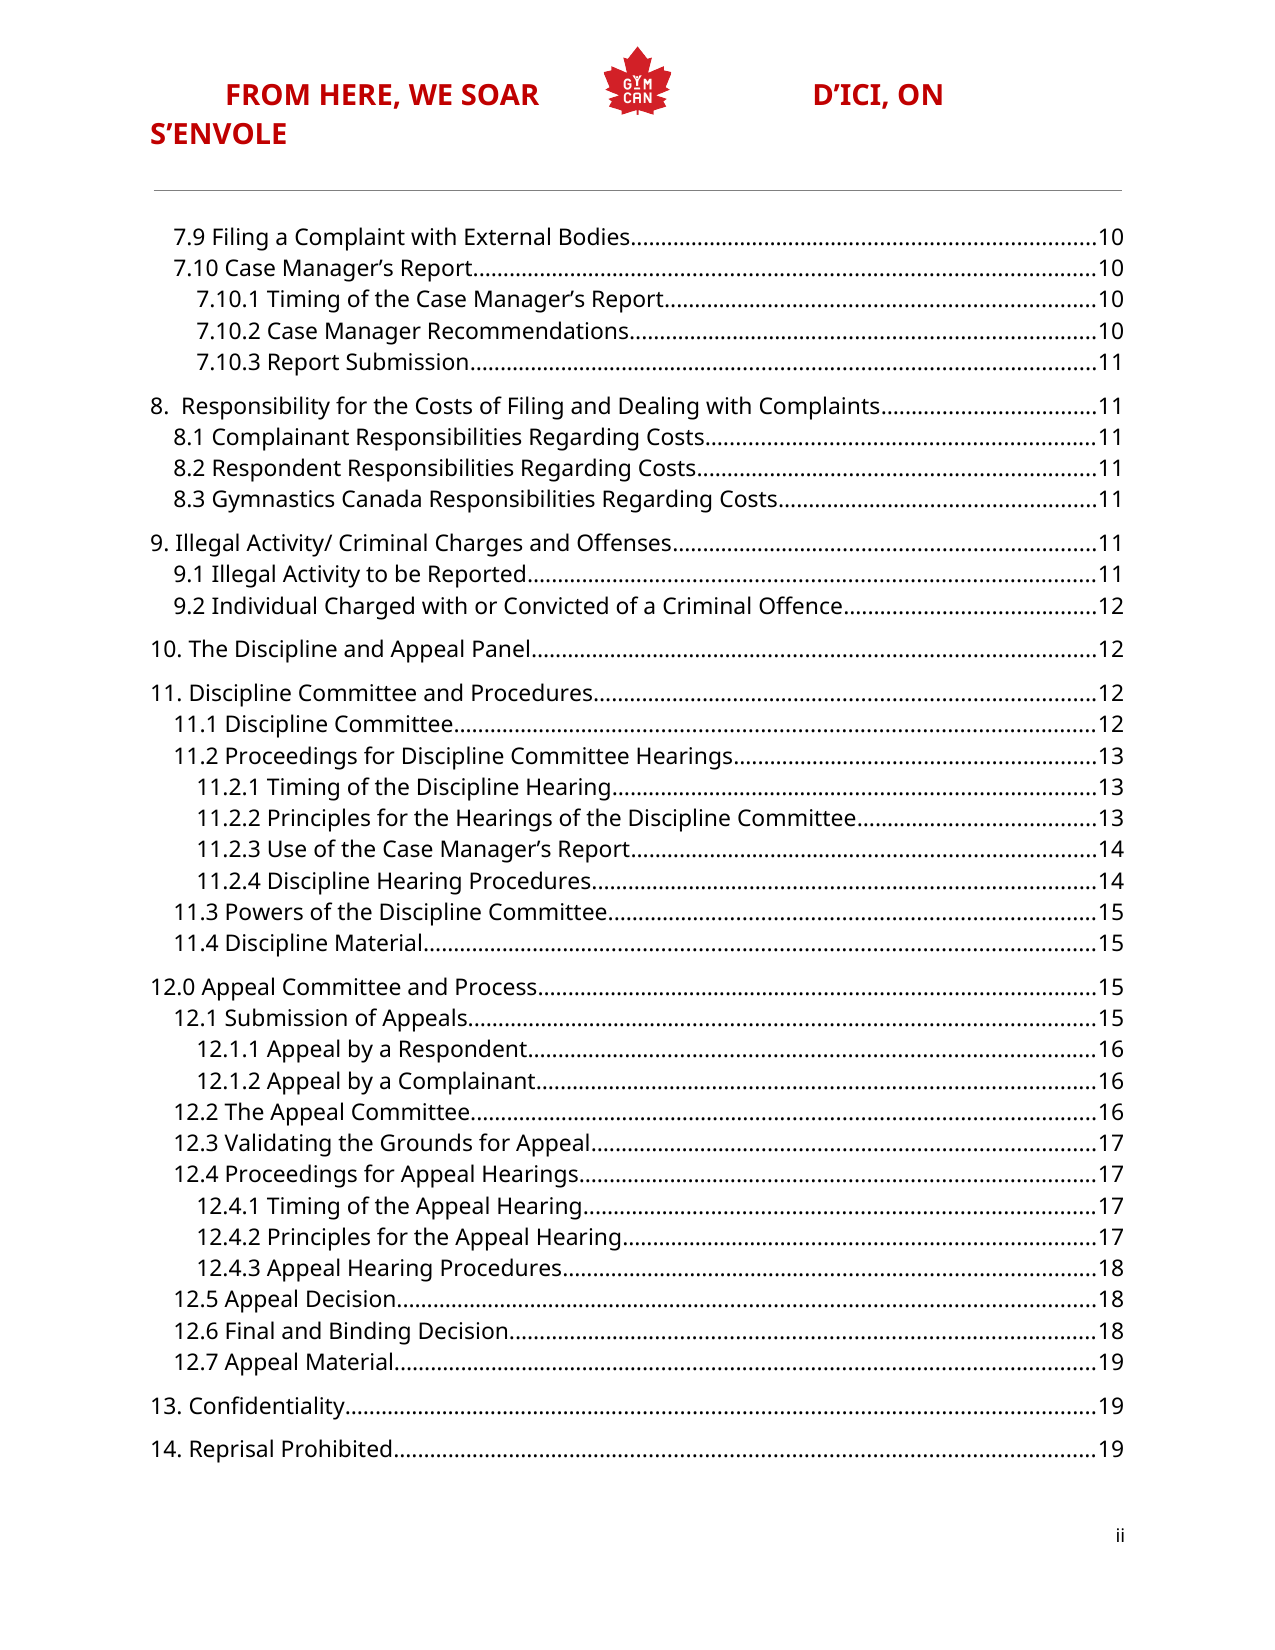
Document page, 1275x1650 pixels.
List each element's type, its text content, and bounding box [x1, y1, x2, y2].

picture [603, 46, 672, 115]
text 11.3 Powers of the Discipline Committee 15 [173, 896, 1125, 927]
text 8.1 Complainant Responsibilities Regarding Costs 11 [173, 421, 1125, 452]
text 7.10 Case Manager’s Report 10 [173, 252, 1125, 283]
text 11.1 Discipline Committee 12 [173, 708, 1125, 739]
text 12.5 Appeal Decision 18 [173, 1283, 1125, 1314]
text 11.2.1 Timing of the Discipline Hearing 13 [196, 771, 1125, 802]
text 11. Discipline Committee and Procedures 12 [150, 677, 1125, 708]
text 12.0 Appeal Committee and Process 15 [150, 971, 1125, 1002]
text 12.7 Appeal Material 19 [173, 1346, 1125, 1377]
text 9.1 Illegal Activity to be Reported 11 [173, 558, 1125, 589]
text 14. Reprisal Prohibited 19 [150, 1433, 1125, 1464]
text 11.2 Proceedings for Discipline Committee Hearings 13 [173, 739, 1125, 771]
text 11.4 Discipline Material 15 [173, 927, 1125, 958]
text 12.4.1 Timing of the Appeal Hearing 17 [196, 1189, 1125, 1221]
text 11.2.2 Principles for the Hearings of the Discipline Committee 13 [196, 802, 1125, 833]
text 13. Confidentiality 19 [150, 1389, 1125, 1421]
text 7.10.3 Report Submission 11 [196, 346, 1125, 377]
text 12.2 The Appeal Committee 16 [173, 1096, 1125, 1127]
text 12.4.2 Principles for the Appeal Hearing 17 [196, 1221, 1125, 1252]
text 7.9 Filing a Complaint with External Bodies 10 [173, 221, 1125, 252]
text 12.6 Final and Binding Decision 18 [173, 1314, 1125, 1346]
text 12.1.2 Appeal by a Complainant 16 [196, 1064, 1125, 1096]
text 12.3 Validating the Grounds for Appeal 17 [173, 1127, 1125, 1158]
text 7.10.2 Case Manager Recommendations 10 [196, 314, 1125, 346]
text 12.1.1 Appeal by a Respondent 16 [196, 1033, 1125, 1064]
text 8.3 Gymnastics Canada Responsibilities Regarding Costs 11 [173, 483, 1125, 514]
text 11.2.3 Use of the Case Manager’s Report 14 [196, 833, 1125, 864]
text 12.4 Proceedings for Appeal Hearings 17 [173, 1158, 1125, 1189]
text 12.1 Submission of Appeals 15 [173, 1002, 1125, 1033]
text 12.4.3 Appeal Hearing Procedures 18 [196, 1252, 1125, 1283]
text 9.2 Individual Charged with or Convicted of a Criminal Offence 12 [173, 589, 1125, 621]
text 9. Illegal Activity/ Criminal Charges and Offenses 11 [150, 527, 1125, 558]
text 7.10.1 Timing of the Case Manager’s Report 10 [196, 283, 1125, 314]
text 11.2.4 Discipline Hearing Procedures 14 [196, 864, 1125, 896]
text 10. The Discipline and Appeal Panel 12 [150, 633, 1125, 664]
text 8.2 Respondent Responsibilities Regarding Costs 11 [173, 452, 1125, 483]
text 8. Responsibility for the Costs of Filing and Dealing with Complaints 11 [150, 389, 1125, 421]
